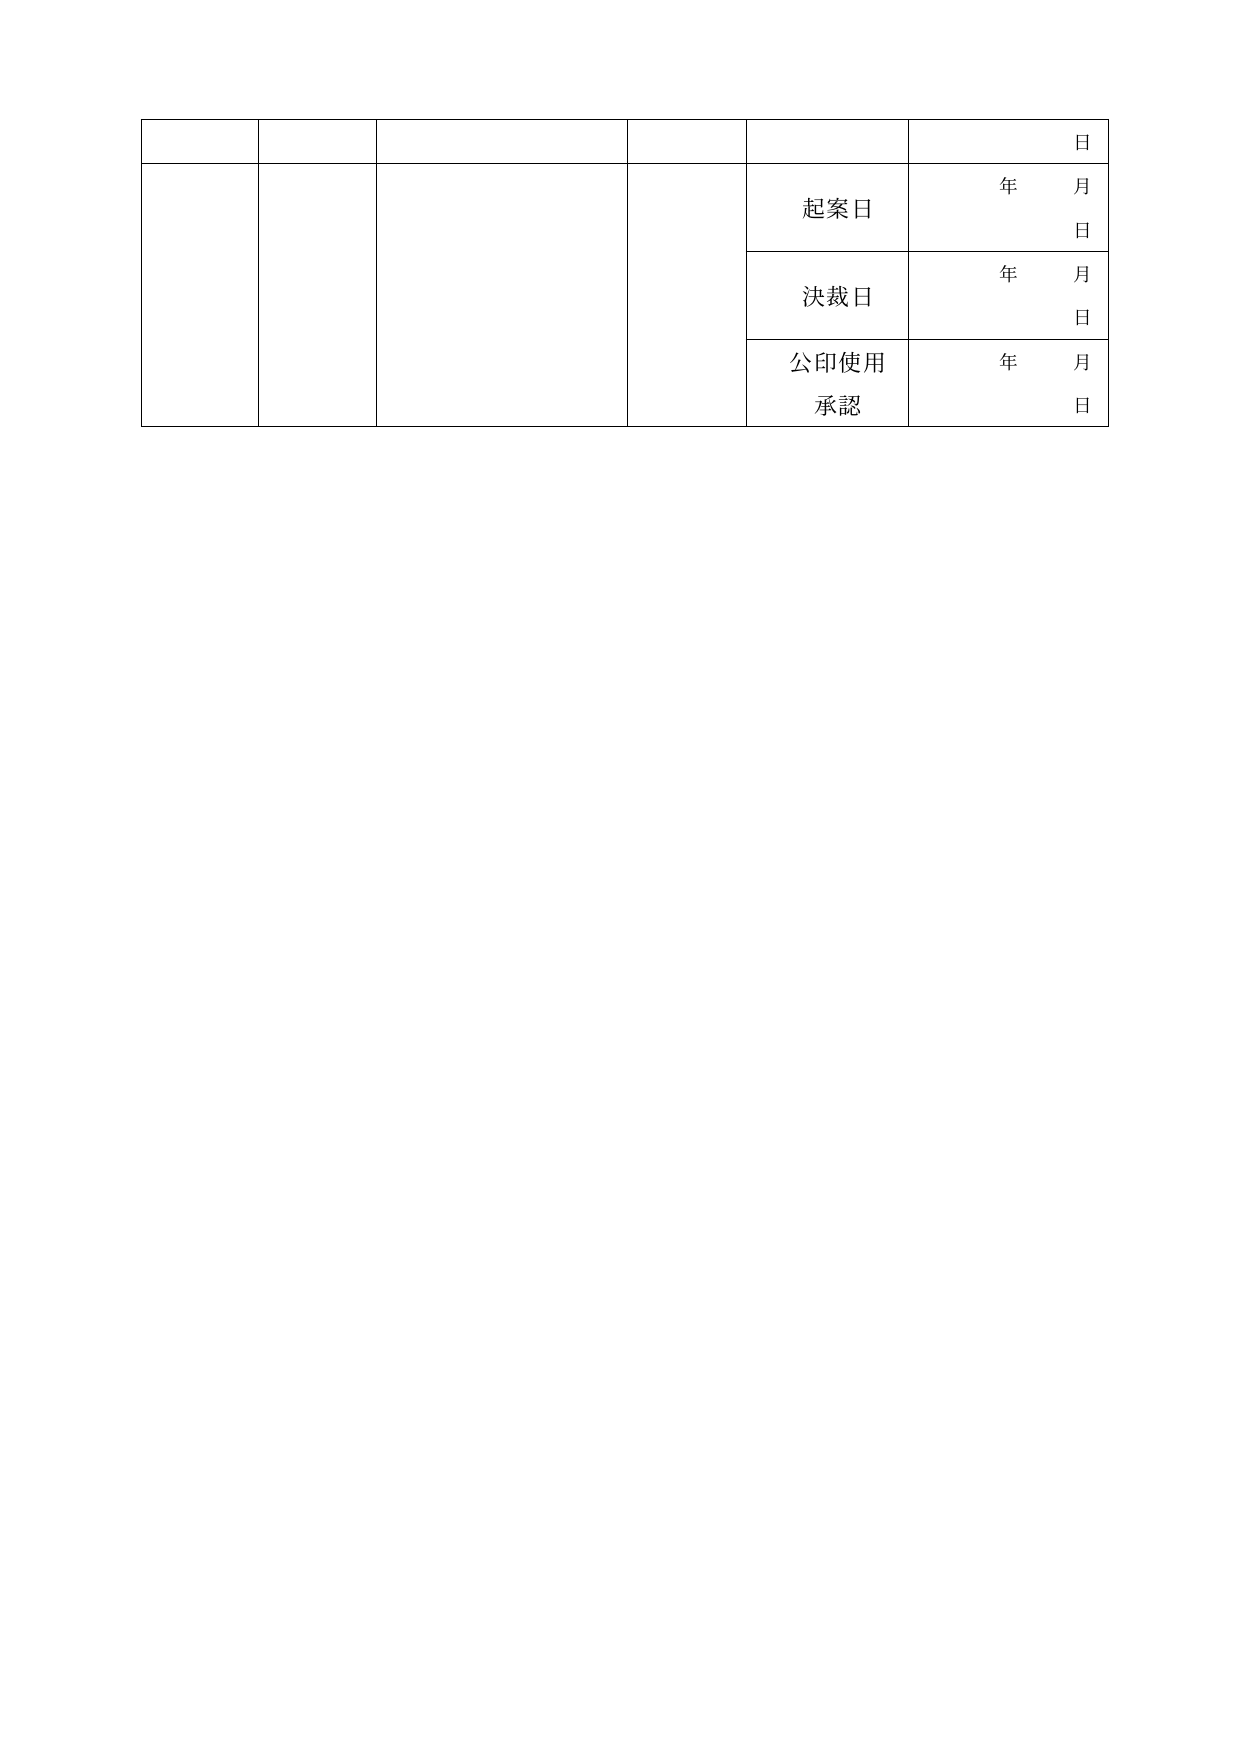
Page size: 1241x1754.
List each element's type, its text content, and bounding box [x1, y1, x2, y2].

table_cell 決裁日 [747, 252, 908, 338]
table_header 係長 [259, 120, 376, 163]
table_cell 年 月 日 [909, 164, 1108, 251]
table_cell [628, 164, 746, 426]
table_header 課長 [142, 120, 258, 163]
table_header 係 [628, 120, 746, 163]
table_header 収受日 [747, 120, 908, 163]
table_cell [142, 164, 258, 426]
table_cell 起案日 [747, 164, 908, 251]
table_cell [259, 164, 376, 426]
table_cell 年 月 日 [909, 252, 1108, 338]
table_cell 公印使用承認 [747, 340, 908, 426]
table_header 年 月 日 [909, 120, 1108, 163]
table_cell [377, 164, 627, 426]
table_header 係員 [377, 120, 627, 163]
table_cell 年 月 日 [909, 340, 1108, 426]
